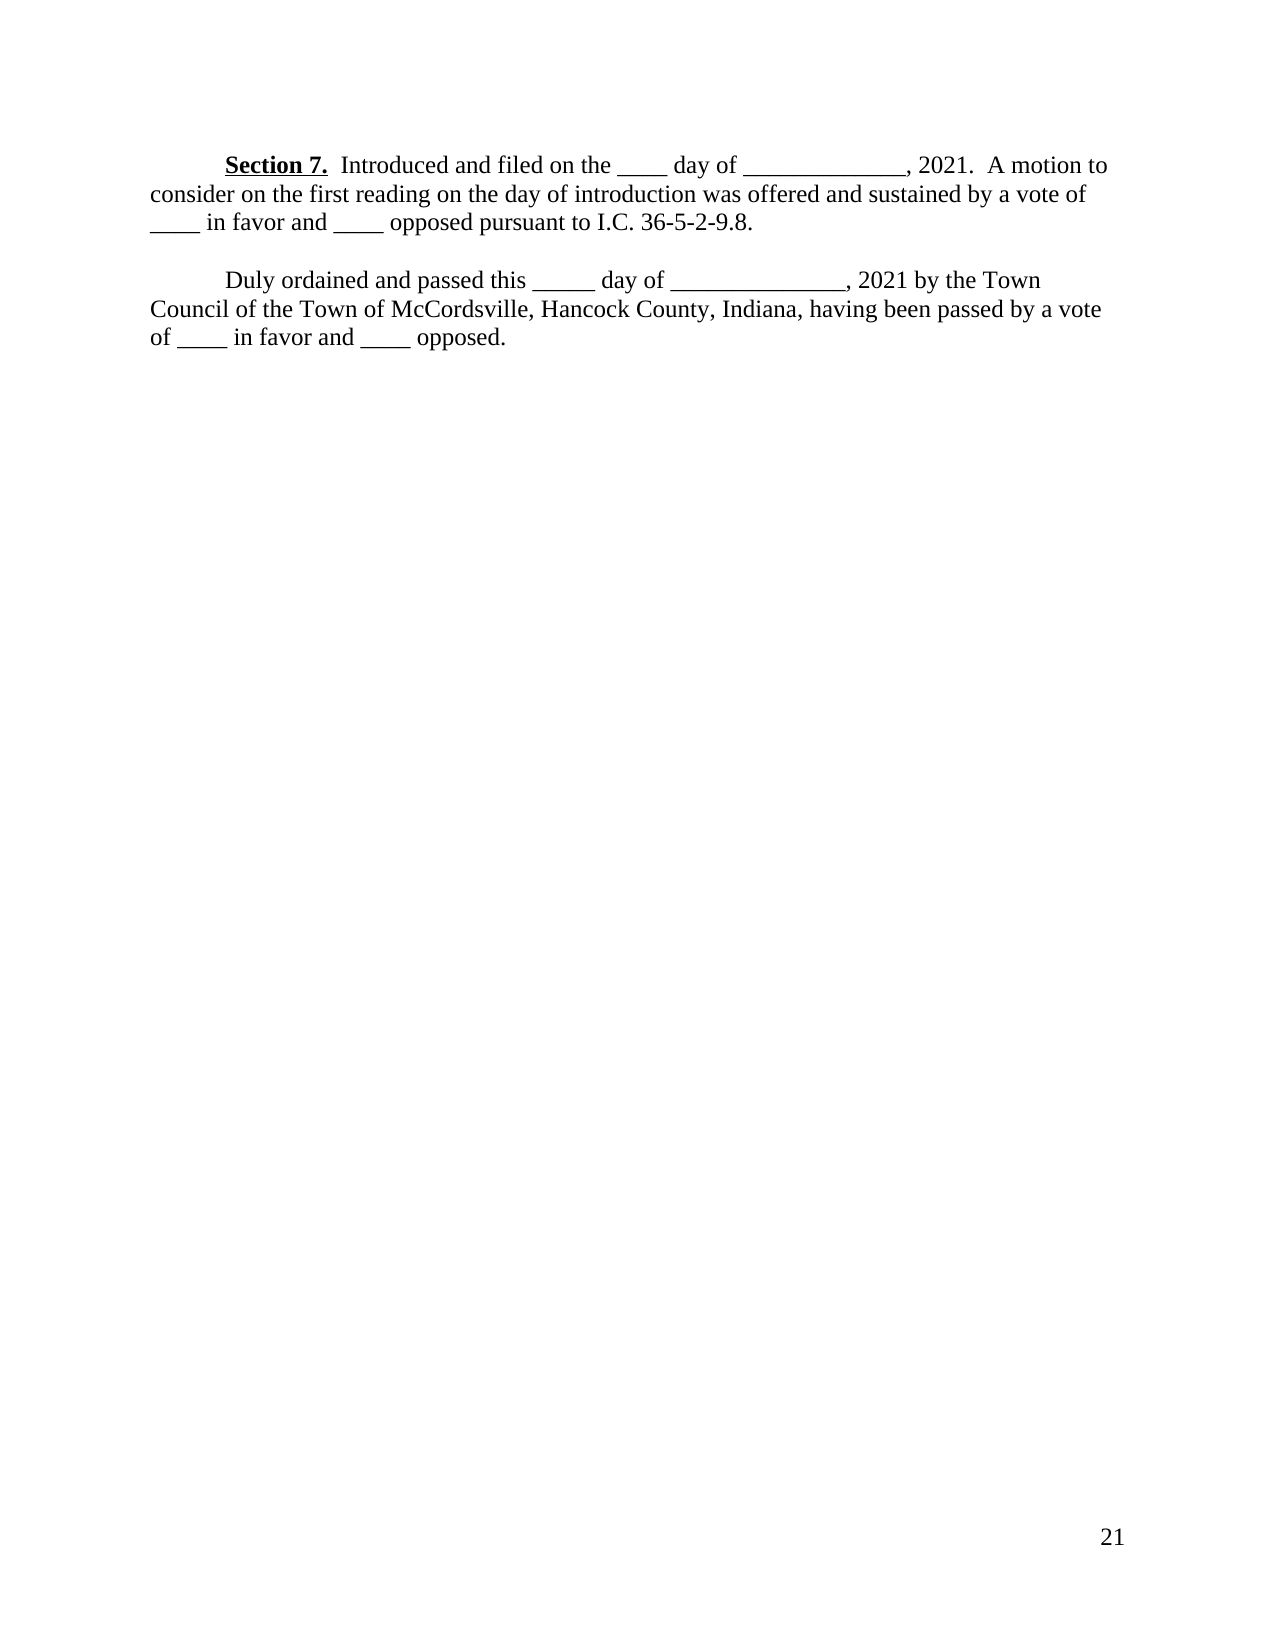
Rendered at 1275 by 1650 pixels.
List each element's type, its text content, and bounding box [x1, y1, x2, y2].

text Duly ordained and passed this _____ day of ______________, 2021 by the Town Council of the Town of McCordsville, Hancock County, Indiana, having been passed by a vote of ____ in favor and ____ opposed. [150, 265, 1125, 351]
text Section 7. Introduced and filed on the ____ day of _____________, 2021. A motion to consider on the first reading on the day of introduction was offered and sustained by a vote of ____ in favor and ____ opposed pursuant to I.C. 36-5-2-9.8. [150, 150, 1125, 236]
